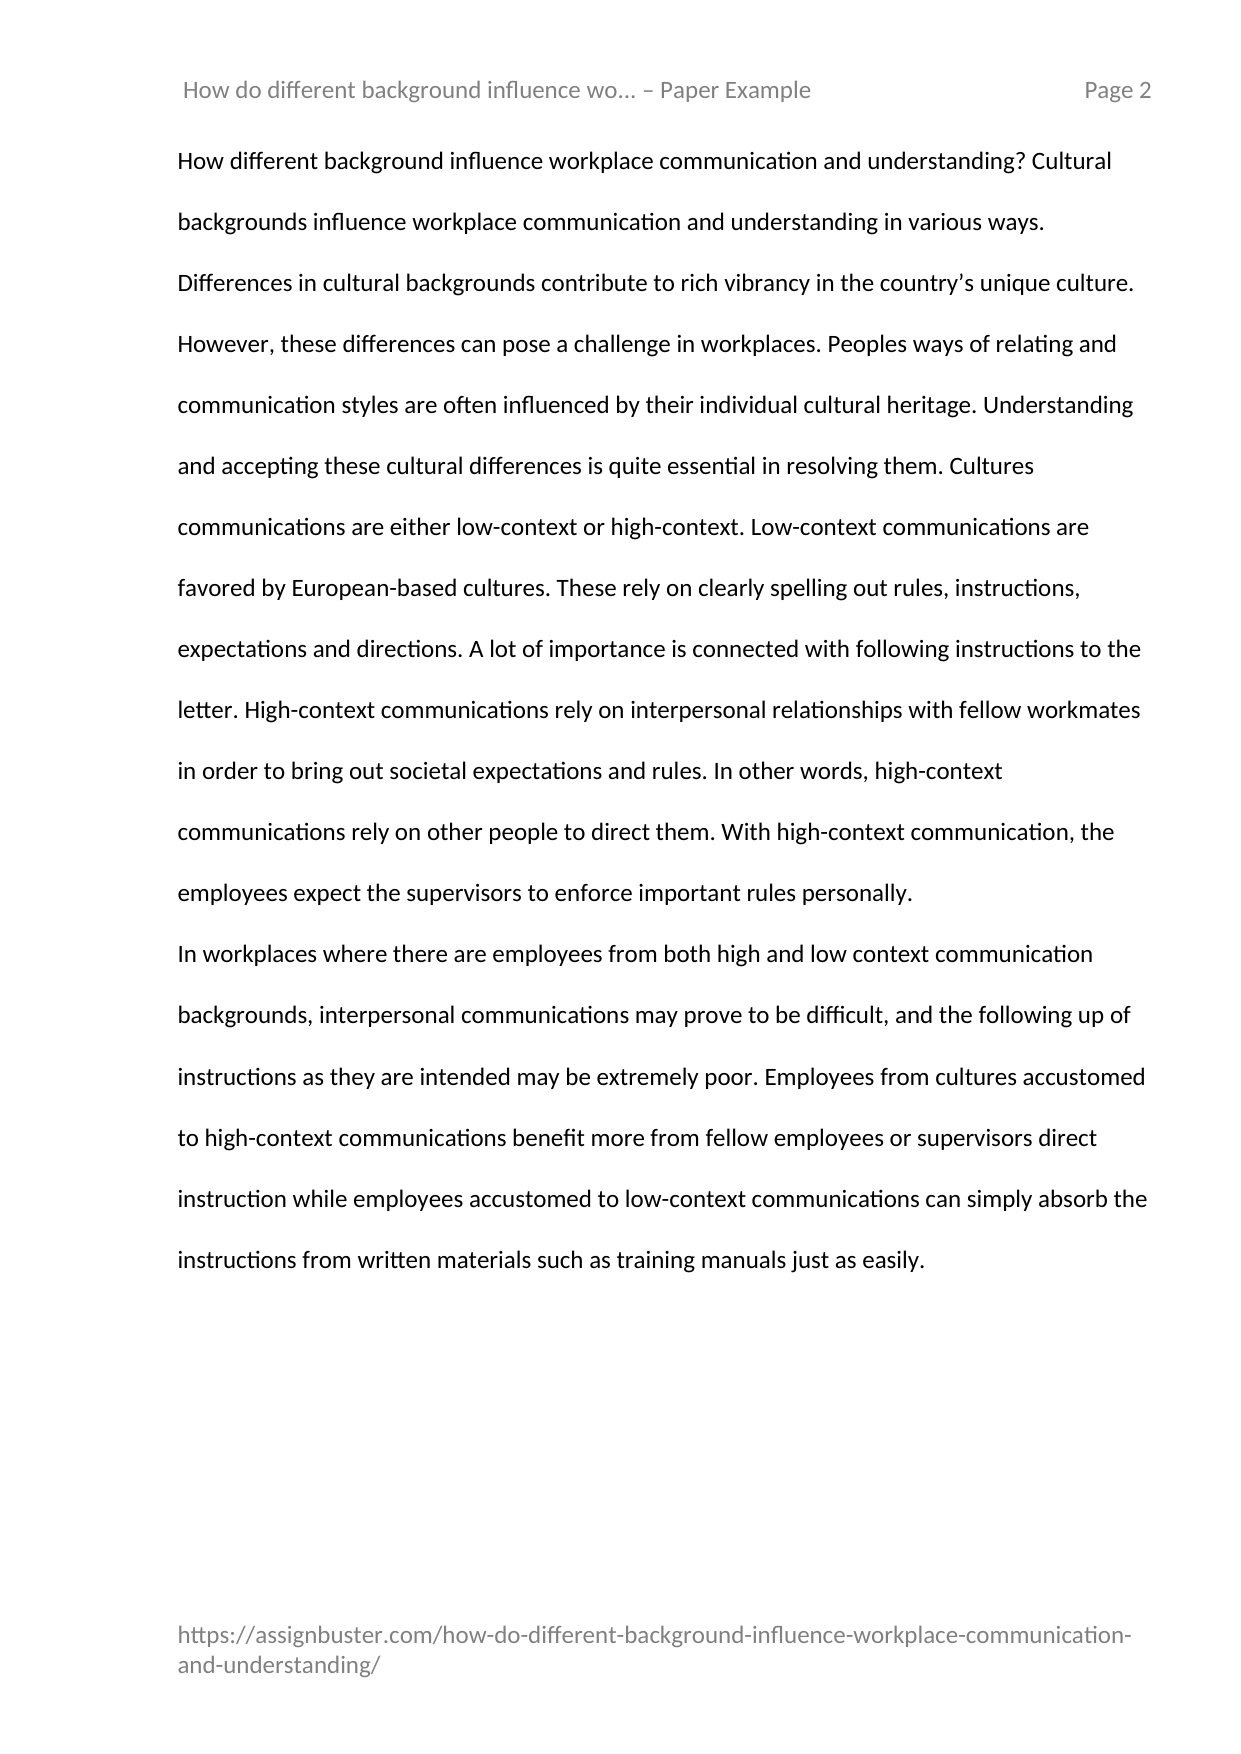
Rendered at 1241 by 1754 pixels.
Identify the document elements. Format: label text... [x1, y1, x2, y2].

text How different background influence workplace communication and understanding? Cultural backgrounds influence workplace communication and understanding in various ways. Differences in cultural backgrounds contribute to rich vibrancy in the country’s unique culture. However, these differences can pose a challenge in workplaces. Peoples ways of relating and communication styles are often influenced by their individual cultural heritage. Understanding and accepting these cultural differences is quite essential in resolving them. Cultures communications are either low-context or high-context. Low-context communications are favored by European-based cultures. These rely on clearly spelling out rules, instructions, expectations and directions. A lot of importance is connected with following instructions to the letter. High-context communications rely on interpersonal relationships with fellow workmates in order to bring out societal expectations and rules. In other words, high-context communications rely on other people to direct them. With high-context communication, the employees expect the supervisors to enforce important rules personally. In workplaces where there are employees from both high and low context communication backgrounds, interpersonal communications may prove to be difficult, and the following up of instructions as they are intended may be extremely poor. Employees from cultures accustomed to high-context communications benefit more from fellow employees or supervisors direct instruction while employees accustomed to low-context communications can simply absorb the instructions from written materials such as training manuals just as easily. [177, 145, 1152, 1274]
